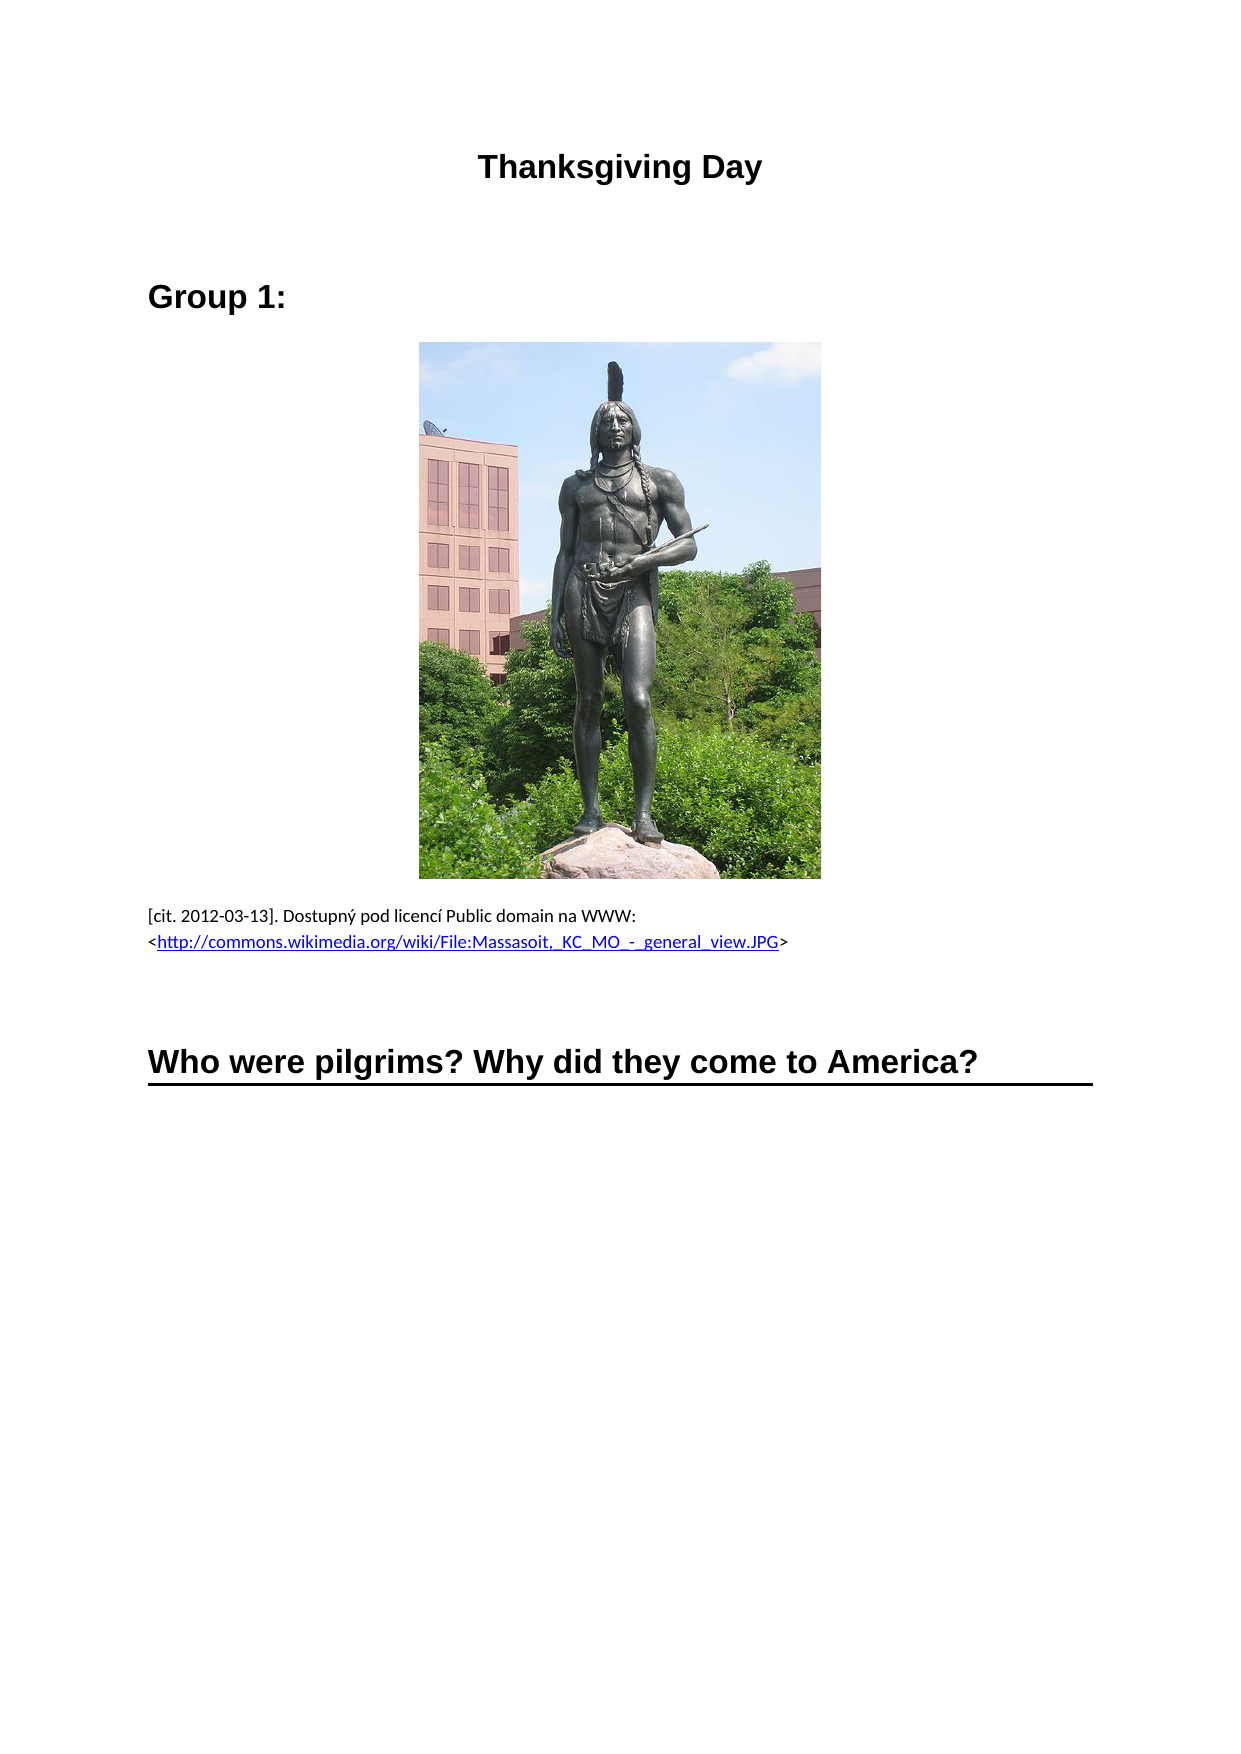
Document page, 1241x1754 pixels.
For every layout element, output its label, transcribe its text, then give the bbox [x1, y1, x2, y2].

text [cit. 2012-03-13]. Dostupný pod licencí Public domain na WWW: <http://commons.wikimedia.org/wiki/File:Massasoit,_KC_MO_-_general_view.JPG> [148, 904, 1093, 953]
text Who were pilgrims? Why did they come to America? [148, 1042, 1093, 1083]
text Thanksgiving Day [148, 148, 1093, 186]
picture [419, 342, 822, 879]
text Group 1: [148, 278, 1093, 316]
